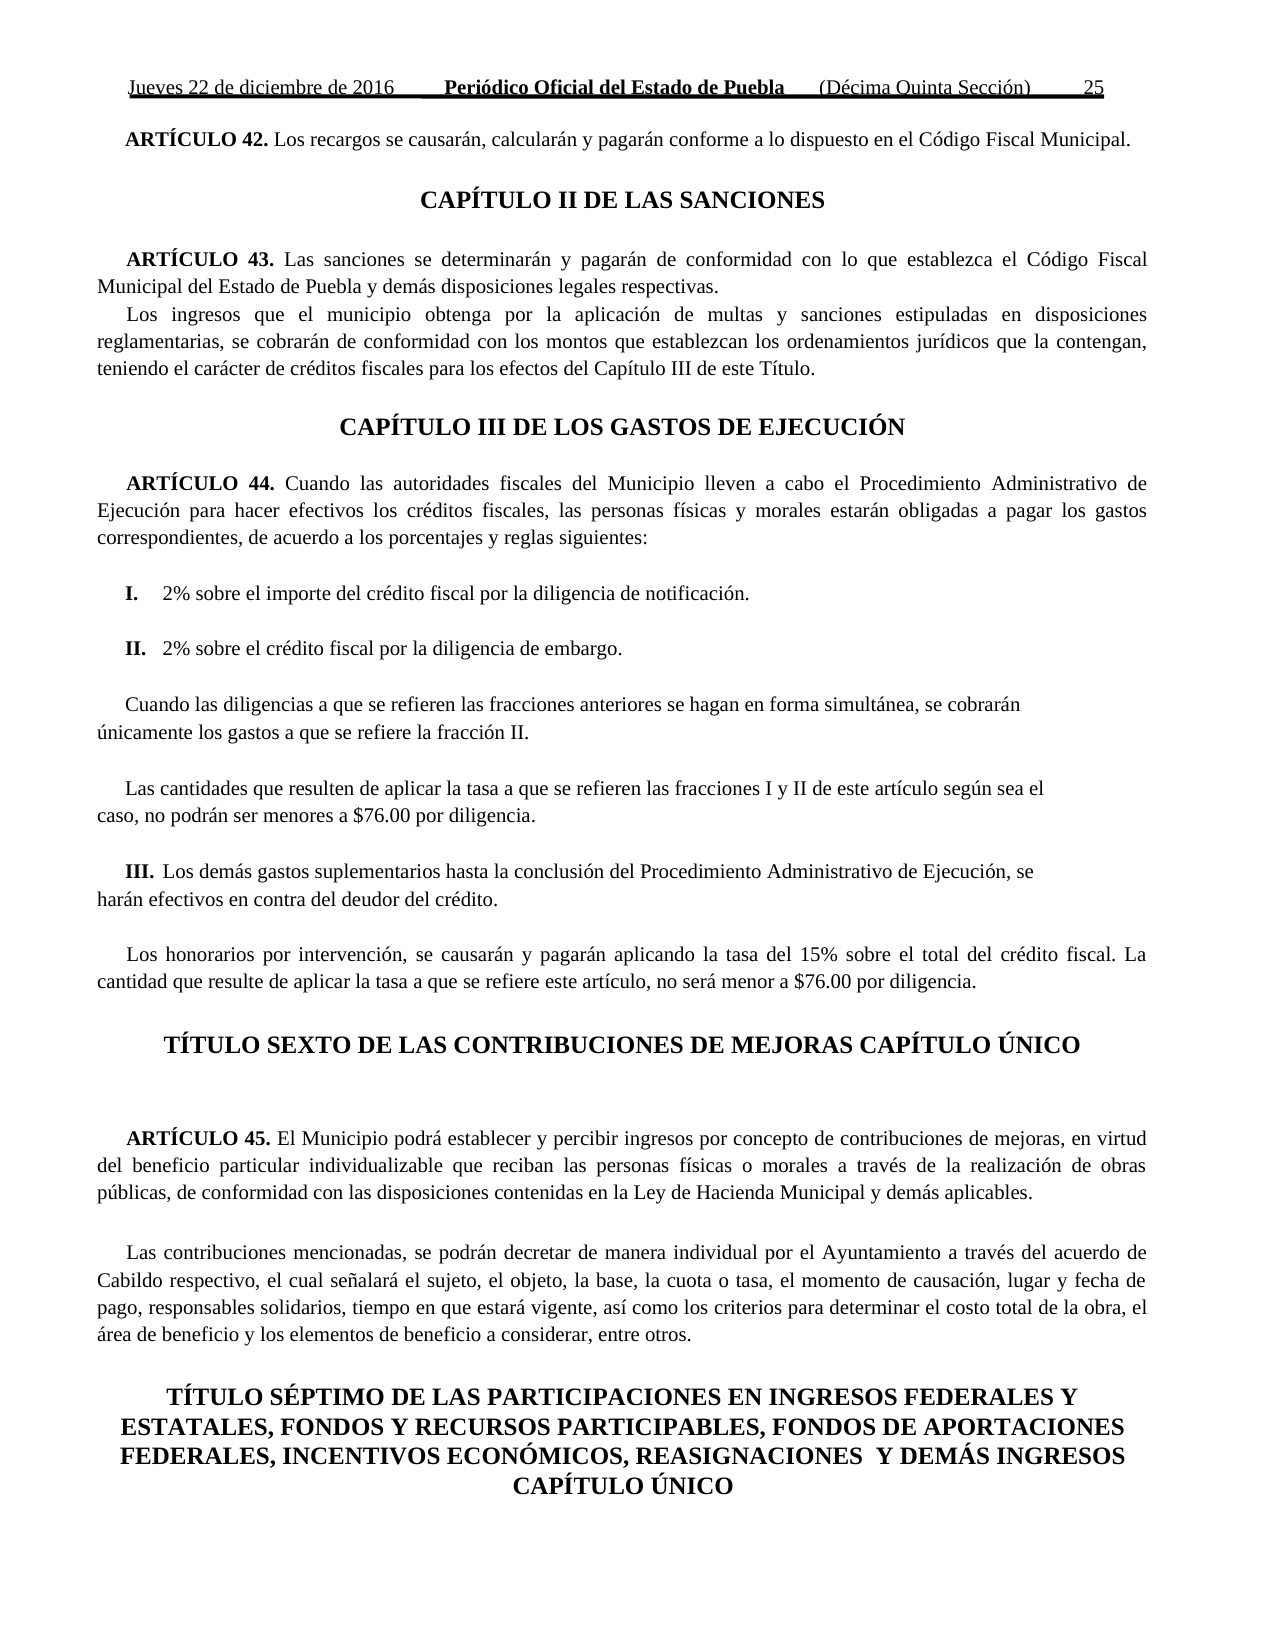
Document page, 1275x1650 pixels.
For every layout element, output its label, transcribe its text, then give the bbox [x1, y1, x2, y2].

text harán efectivos en contra del deudor del crédito. [97, 886, 1149, 911]
subtitle CAPÍTULO III DE LOS GASTOS DE EJECUCIÓN [97, 412, 1148, 440]
subtitle TÍTULO SÉPTIMO DE LAS PARTICIPACIONES EN INGRESOS FEDERALES Y ESTATALES, FONDOS Y RECURSOS PARTICIPABLES, FONDOS DE APORTACIONES FEDERALES, INCENTIVOS ECONÓMICOS, REASIGNACIONES Y DEMÁS INGRESOS CAPÍTULO ÚNICO [97, 1382, 1148, 1499]
text ARTÍCULO 43. Las sanciones se determinarán y pagarán de conformidad con lo que establezca el Código Fiscal Municipal del Estado de Puebla y demás disposiciones legales respectivas. [97, 247, 1149, 298]
text ARTÍCULO 45. El Municipio podrá establecer y percibir ingresos por concepto de contribuciones de mejoras, en virtud del beneficio particular individualizable que reciban las personas físicas o morales a través de la realización de obras públicas, de conformidad con las disposiciones contenidas en la Ley de Hacienda Municipal y demás aplicables. [97, 1126, 1149, 1204]
text ARTÍCULO 42. Los recargos se causarán, calcularán y pagarán conforme a lo dispuesto en el Código Fiscal Municipal. [125, 127, 1149, 151]
text ARTÍCULO 44. Cuando las autoridades fiscales del Municipio lleven a cabo el Procedimiento Administrativo de Ejecución para hacer efectivos los créditos fiscales, las personas físicas y morales estarán obligadas a pagar los gastos correspondientes, de acuerdo a los porcentajes y reglas siguientes: [97, 470, 1149, 549]
text únicamente los gastos a que se refiere la fracción II. [97, 720, 1149, 744]
text Los ingresos que el municipio obtenga por la aplicación de multas y sanciones estipuladas en disposiciones reglamentarias, se cobrarán de conformidad con los montos que establezcan los ordenamientos jurídicos que la contengan, teniendo el carácter de créditos fiscales para los efectos del Capítulo III de este Título. [97, 301, 1149, 380]
text Las contribuciones mencionadas, se podrán decretar de manera individual por el Ayuntamiento a través del acuerdo de Cabildo respectivo, el cual señalará el sujeto, el objeto, la base, la cuota o tasa, el momento de causación, lugar y fecha de pago, responsables solidarios, tiempo en que estará vigente, así como los criterios para determinar el costo total de la obra, el área de beneficio y los elementos de beneficio a considerar, entre otros. [97, 1240, 1149, 1346]
text Los honorarios por intervención, se causarán y pagarán aplicando la tasa del 15% sobre el total del crédito fiscal. La cantidad que resulte de aplicar la tasa a que se refiere este artículo, no será menor a $76.00 por diligencia. [97, 942, 1149, 993]
text caso, no podrán ser menores a $76.00 por diligencia. [97, 803, 1149, 827]
list 2% sobre el importe del crédito fiscal por la diligencia de notificación. [125, 581, 1149, 604]
list Los demás gastos suplementarios hasta la conclusión del Procedimiento Administrativo de Ejecución, se [125, 859, 1149, 883]
list 2% sobre el crédito fiscal por la diligencia de embargo. [125, 636, 1149, 660]
subtitle CAPÍTULO II DE LAS SANCIONES [97, 185, 1148, 214]
subtitle TÍTULO SEXTO DE LAS CONTRIBUCIONES DE MEJORAS CAPÍTULO ÚNICO [97, 1030, 1148, 1058]
text Las cantidades que resulten de aplicar la tasa a que se refieren las fracciones I y II de este artículo según sea el [125, 775, 1149, 799]
text Cuando las diligencias a que se refieren las fracciones anteriores se hagan en forma simultánea, se cobrarán [125, 692, 1149, 716]
